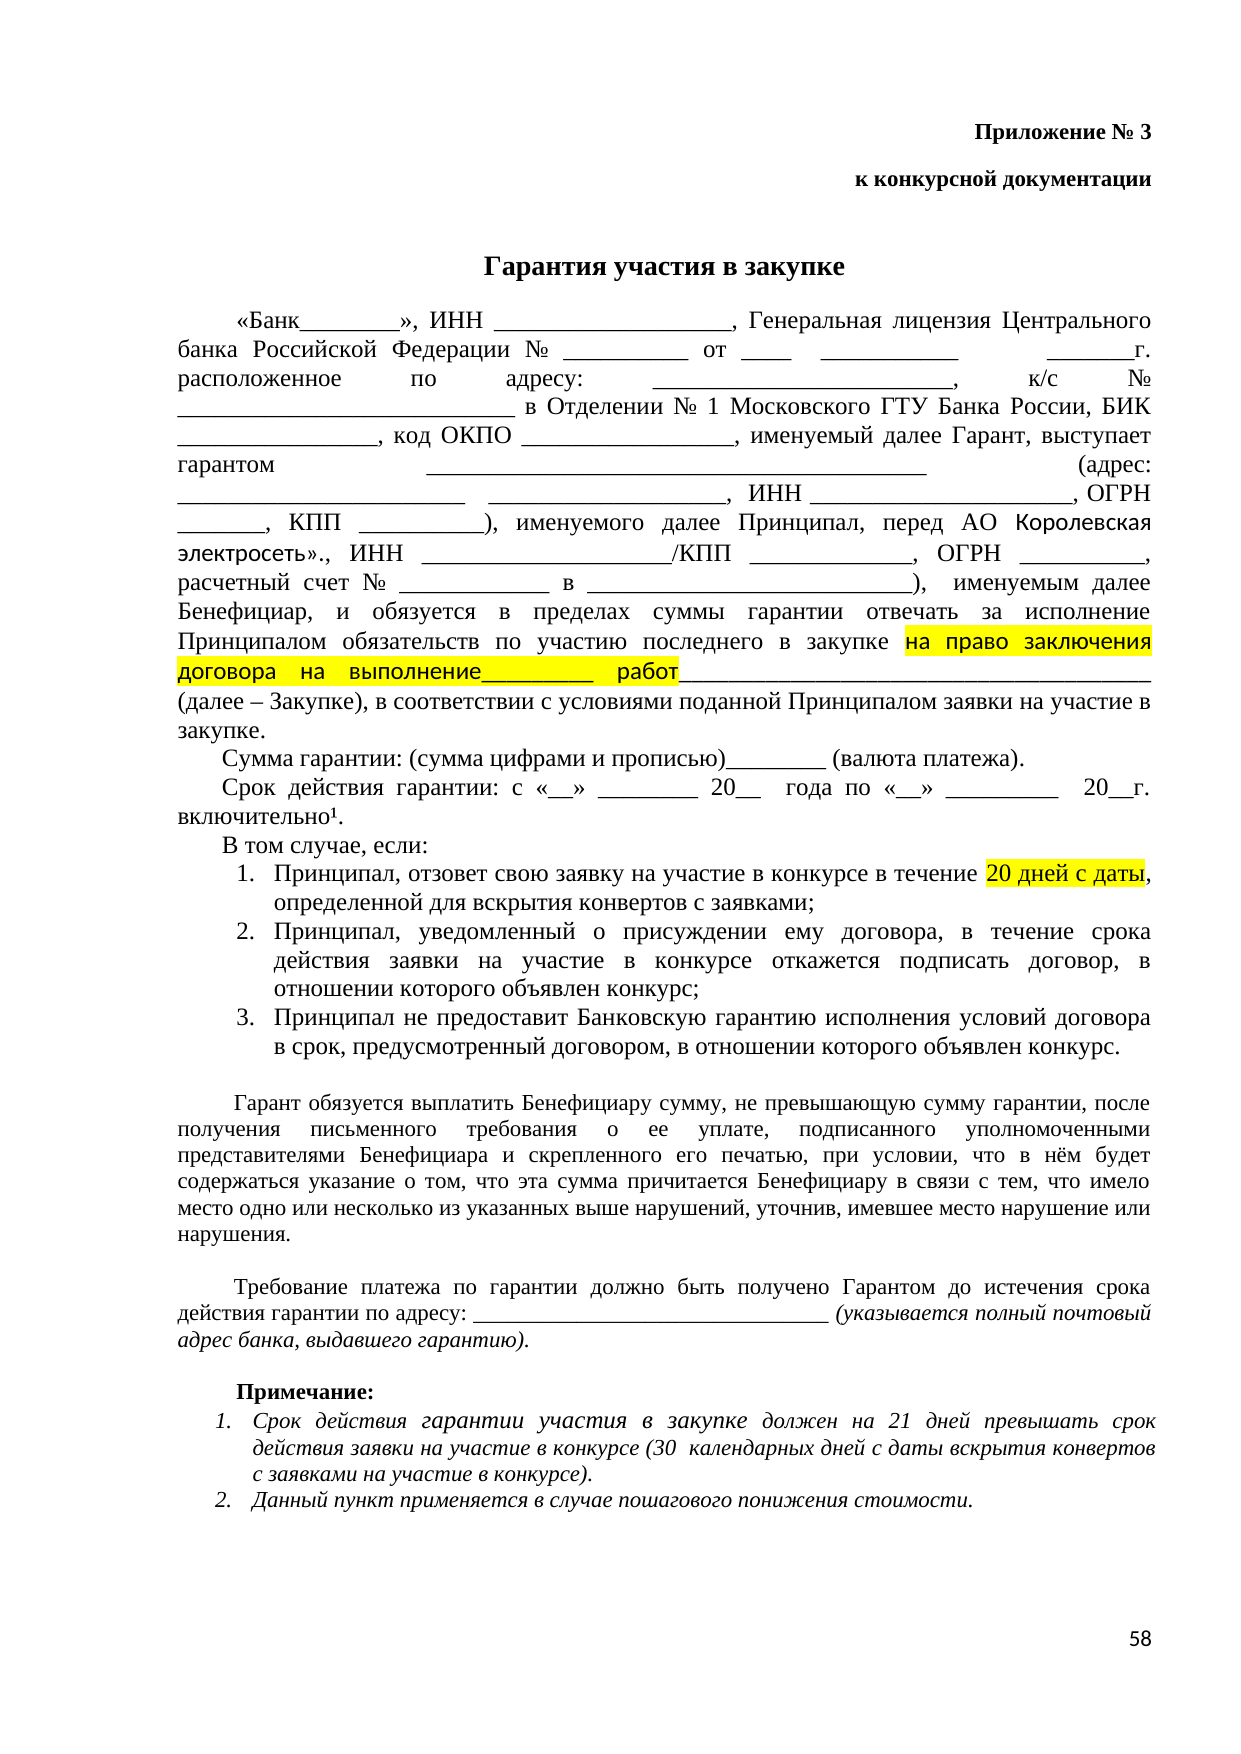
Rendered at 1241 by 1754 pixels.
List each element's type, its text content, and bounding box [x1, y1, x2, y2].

text Сумма гарантии: (сумма цифрами и прописью)________ (валюта платежа). [177, 743, 1152, 772]
list Принципал не предоставит Банковскую гарантию исполнения условий договора в срок, предусмотренный договором, в отношении которого объявлен конкурс. [236, 1002, 1152, 1060]
text Гарант обязуется выплатить Бенефициару сумму, не превышающую сумму гарантии, после получения письменного требования о ее уплате, подписанного уполномоченными представителями Бенефициара и скрепленного его печатью, при условии, что в нём будет содержаться указание о том, что эта сумма причитается Бенефициару в связи с тем, что имело место одно или несколько из указанных выше нарушений, уточнив, имевшее место нарушение или нарушения. [177, 1088, 1152, 1247]
text к конкурсной документации [177, 165, 1152, 192]
list Принципал, отзовет свою заявку на участие в конкурсе в течение 20 дней с даты, определенной для вскрытия конвертов с заявками; [236, 858, 1152, 916]
text Гарантия участия в закупке [177, 249, 1152, 281]
text «Банк________», ИНН ___________________, Генеральная лицензия Центрального банка Российской Федерации № __________ от ____ ___________ _______г. расположенное по адресу: ________________________, к/с № ___________________________ в Отделении № 1 Московского ГТУ Банка России, БИК ________________, код ОКПО _________________, именуемый далее Гарант, выступает гарантом ________________________________________ (адрес: _______________________ ___________________, ИНН _____________________, ОГРН _______, КПП __________), именуемого далее Принципал, перед АО Королевская электросеть»., ИНН ____________________/КПП _____________, ОГРН __________, расчетный счет № ____________ в __________________________), именуемым далее Бенефициар, и обязуется в пределах суммы гарантии отвечать за исполнение Принципалом обязательств по участию последнего в закупке на право заключения договора на выполнение_________ работ______________________________________ (далее – Закупке), в соответствии с условиями поданной Принципалом заявки на участие в закупке. [177, 305, 1152, 743]
text В том случае, если: [177, 830, 1152, 858]
list Данный пункт применяется в случае пошагового понижения стоимости. [215, 1486, 1157, 1513]
list Срок действия гарантии участия в закупке должен на 21 дней превышать срок действия заявки на участие в конкурсе (30 календарных дней с даты вскрытия конвертов с заявками на участие в конкурсе). [215, 1405, 1157, 1486]
list Принципал, уведомленный о присуждении ему договора, в течение срока действия заявки на участие в конкурсе откажется подписать договор, в отношении которого объявлен конкурс; [236, 916, 1152, 1002]
text Срок действия гарантии: с «__» ________ 20__ года по «__» _________ 20__г. включительно¹. [177, 772, 1152, 830]
text Требование платежа по гарантии должно быть получено Гарантом до истечения срока действия гарантии по адресу: _______________________________ (указывается полный почтовый адрес банка, выдавшего гарантию). [177, 1273, 1152, 1352]
text Примечание: [177, 1378, 1152, 1405]
text Приложение № 3 [177, 118, 1152, 144]
